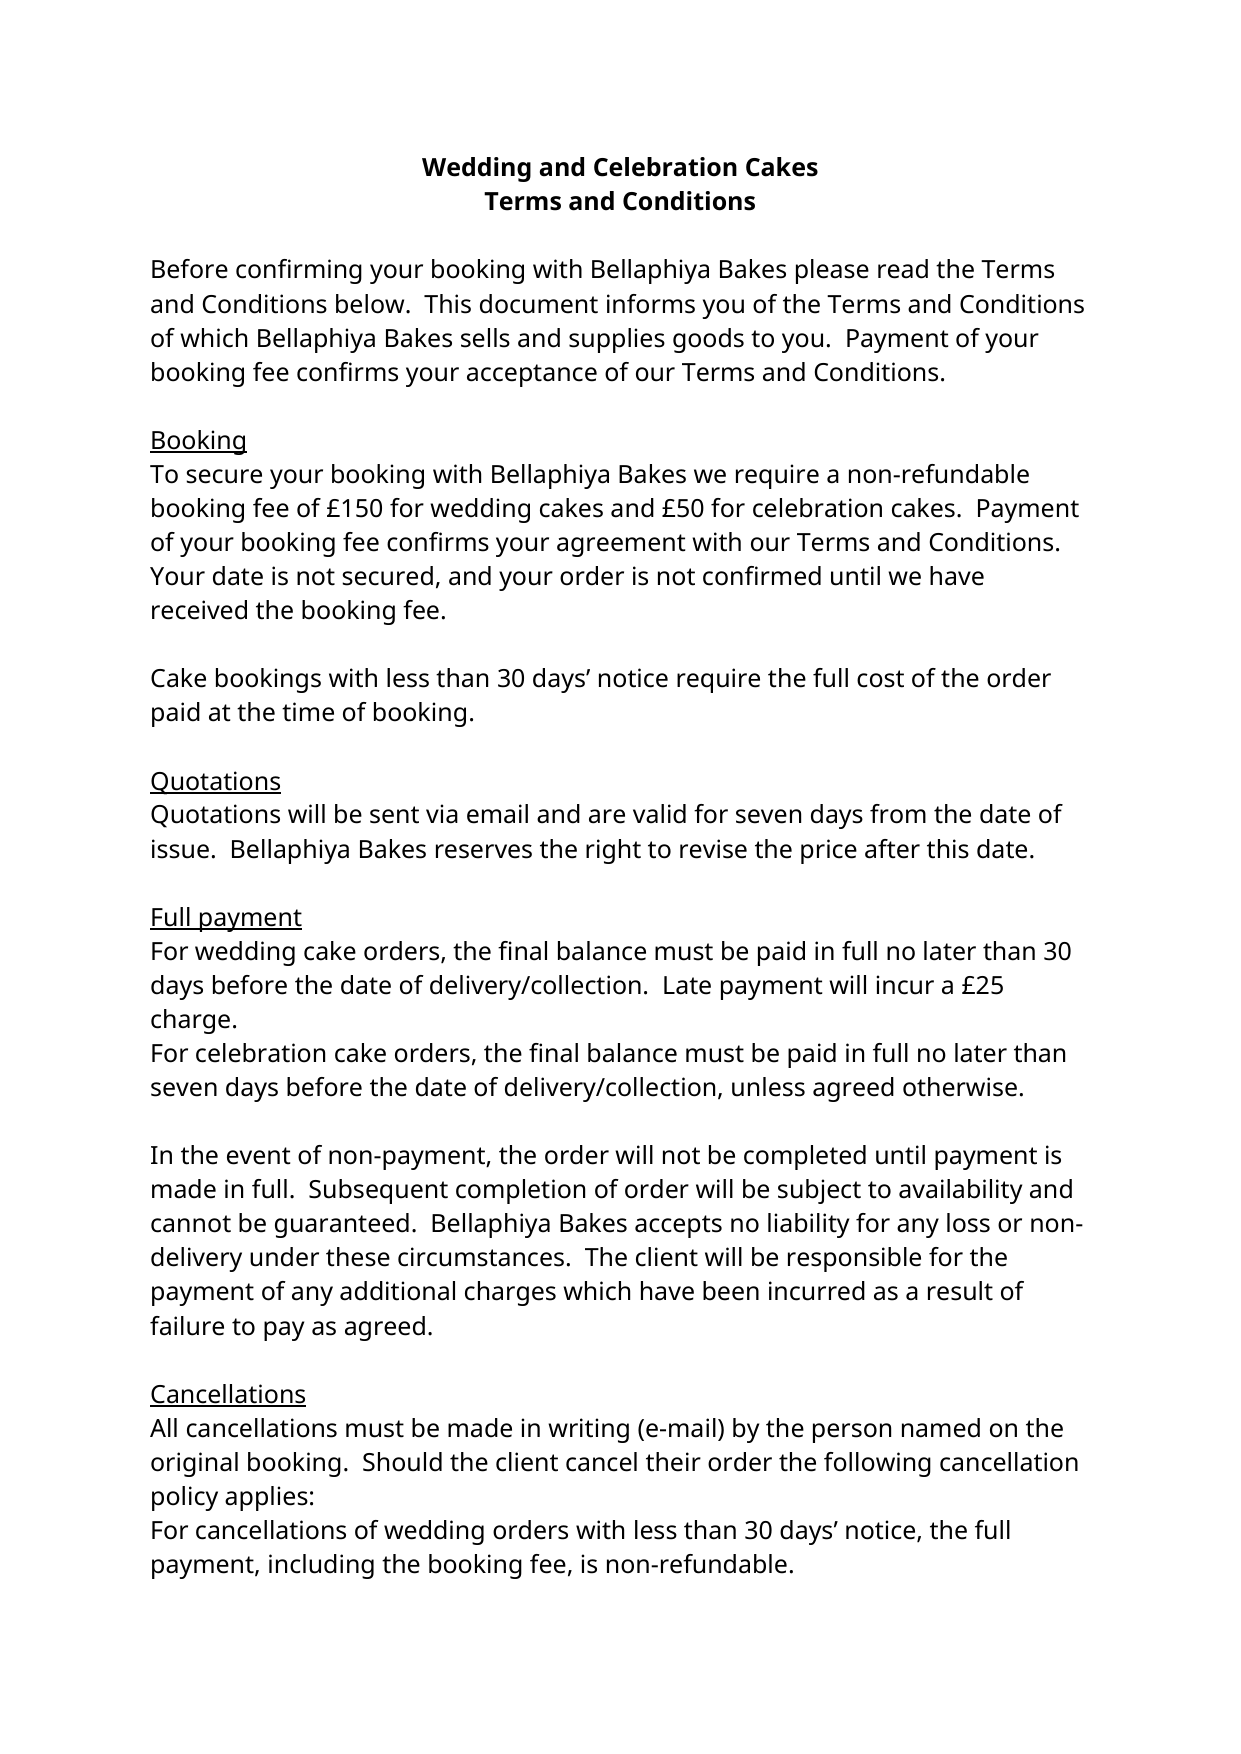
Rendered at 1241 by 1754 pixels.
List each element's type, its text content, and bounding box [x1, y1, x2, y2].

text All cancellations must be made in writing (e-mail) by the person named on the original booking. Should the client cancel their order the following cancellation policy applies: [150, 1410, 1090, 1512]
text Full payment [150, 899, 1090, 933]
text Cake bookings with less than 30 days’ notice require the full cost of the order paid at the time of booking. [150, 661, 1090, 729]
text To secure your booking with Bellaphiya Bakes we require a non-refundable booking fee of £150 for wedding cakes and £50 for celebration cakes. Payment of your booking fee confirms your agreement with our Terms and Conditions. Your date is not secured, and your order is not confirmed until we have received the booking fee. [150, 457, 1090, 627]
text In the event of non-payment, the order will not be completed until payment is made in full. Subsequent completion of order will be subject to availability and cannot be guaranteed. Bellaphiya Bakes accepts no liability for any loss or non-delivery under these circumstances. The client will be responsible for the payment of any additional charges which have been incurred as a result of failure to pay as agreed. [150, 1138, 1090, 1342]
text Terms and Conditions [150, 184, 1090, 218]
text Quotations [150, 763, 1090, 797]
text For wedding cake orders, the final balance must be paid in full no later than 30 days before the date of delivery/collection. Late payment will incur a £25 charge. [150, 933, 1090, 1036]
text Before confirming your booking with Bellaphiya Bakes please read the Terms and Conditions below. This document informs you of the Terms and Conditions of which Bellaphiya Bakes sells and supplies goods to you. Payment of your booking fee confirms your acceptance of our Terms and Conditions. [150, 252, 1090, 388]
text Cancellations [150, 1376, 1090, 1410]
text Wedding and Celebration Cakes [150, 150, 1090, 184]
text For cancellations of wedding orders with less than 30 days’ notice, the full payment, including the booking fee, is non-refundable. [150, 1512, 1090, 1581]
text Quotations will be sent via email and are valid for seven days from the date of issue. Bellaphiya Bakes reserves the right to revise the price after this date. [150, 797, 1090, 865]
text Booking [150, 422, 1090, 457]
text For celebration cake orders, the final balance must be paid in full no later than seven days before the date of delivery/collection, unless agreed otherwise. [150, 1036, 1090, 1104]
